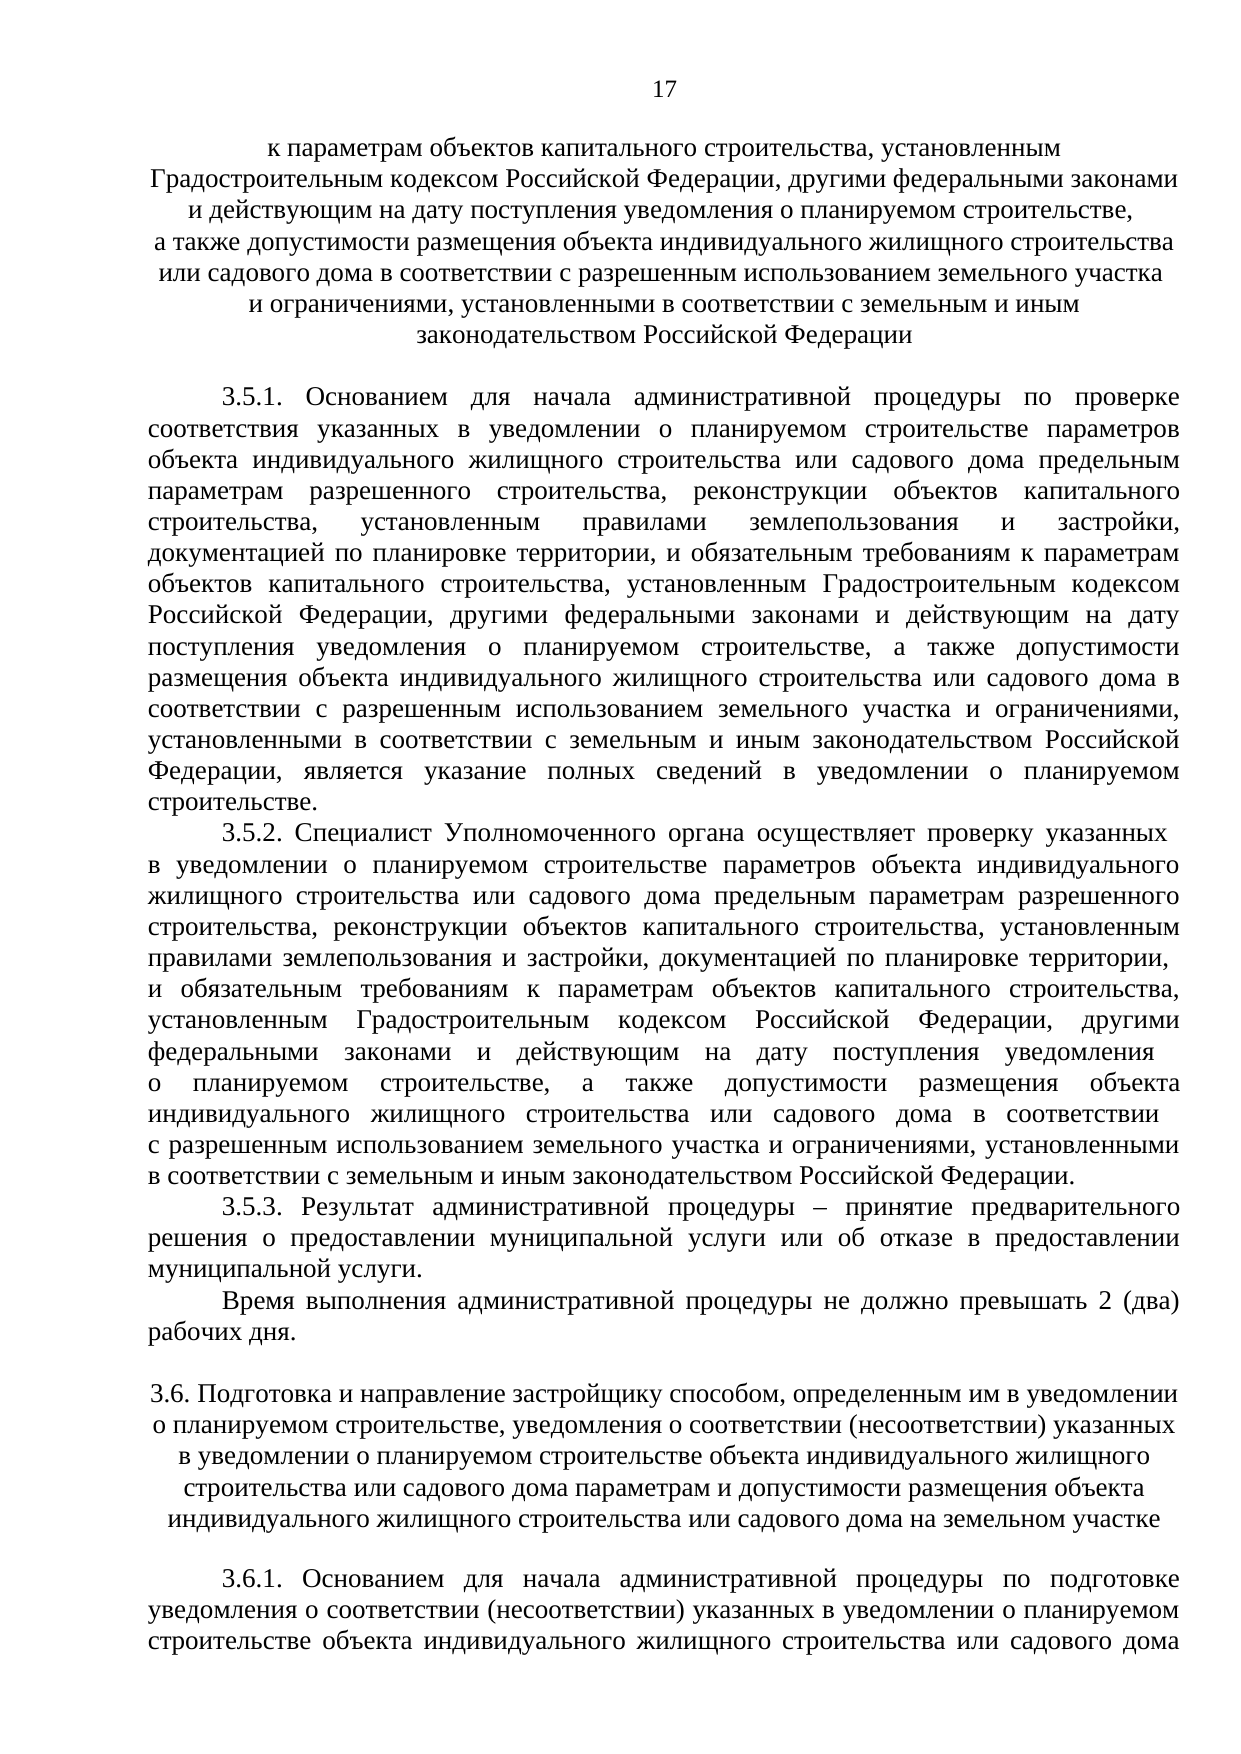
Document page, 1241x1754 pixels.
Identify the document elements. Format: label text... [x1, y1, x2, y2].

text 3.5.2. Специалист Уполномоченного органа осуществляет проверку указанных в уведомлении о планируемом строительстве параметров объекта индивидуального жилищного строительства или садового дома предельным параметрам разрешенного строительства, реконструкции объектов капитального строительства, установленным правилами землепользования и застройки, документацией по планировке территории, и обязательным требованиям к параметрам объектов капитального строительства, установленным Градостроительным кодексом Российской Федерации, другими федеральными законами и действующим на дату поступления уведомления о планируемом строительстве, а также допустимости размещения объекта индивидуального жилищного строительства или садового дома в соответствии с разрешенным использованием земельного участка и ограничениями, установленными в соответствии с земельным и иным законодательством Российской Федерации. [148, 817, 1181, 1190]
text 3.6. Подготовка и направление застройщику способом, определенным им в уведомлении о планируемом строительстве, уведомления о соответствии (несоответствии) указанных в уведомлении о планируемом строительстве объекта индивидуального жилищного строительства или садового дома параметрам и допустимости размещения объекта индивидуального жилищного строительства или садового дома на земельном участке [148, 1377, 1181, 1562]
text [148, 131, 1181, 349]
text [148, 1562, 1181, 1655]
text 3.5.3. Результат административной процедуры – принятие предварительного решения о предоставлении муниципальной услуги или об отказе в предоставлении муниципальной услуги. [148, 1190, 1181, 1284]
text 3.5.1. Основанием для начала административной процедуры по проверке соответствия указанных в уведомлении о планируемом строительстве параметров объекта индивидуального жилищного строительства или садового дома предельным параметрам разрешенного строительства, реконструкции объектов капитального строительства, установленным правилами землепользования и застройки, документацией по планировке территории, и обязательным требованиям к параметрам объектов капитального строительства, установленным Градостроительным кодексом Российской Федерации, другими федеральными законами и действующим на дату поступления уведомления о планируемом строительстве, а также допустимости размещения объекта индивидуального жилищного строительства или садового дома в соответствии с разрешенным использованием земельного участка и ограничениями, установленными в соответствии с земельным и иным законодательством Российской Федерации, является указание полных сведений в уведомлении о планируемом строительстве. [148, 381, 1181, 817]
text Время выполнения административной процедуры не должно превышать 2 (два) рабочих дня. [148, 1284, 1181, 1346]
